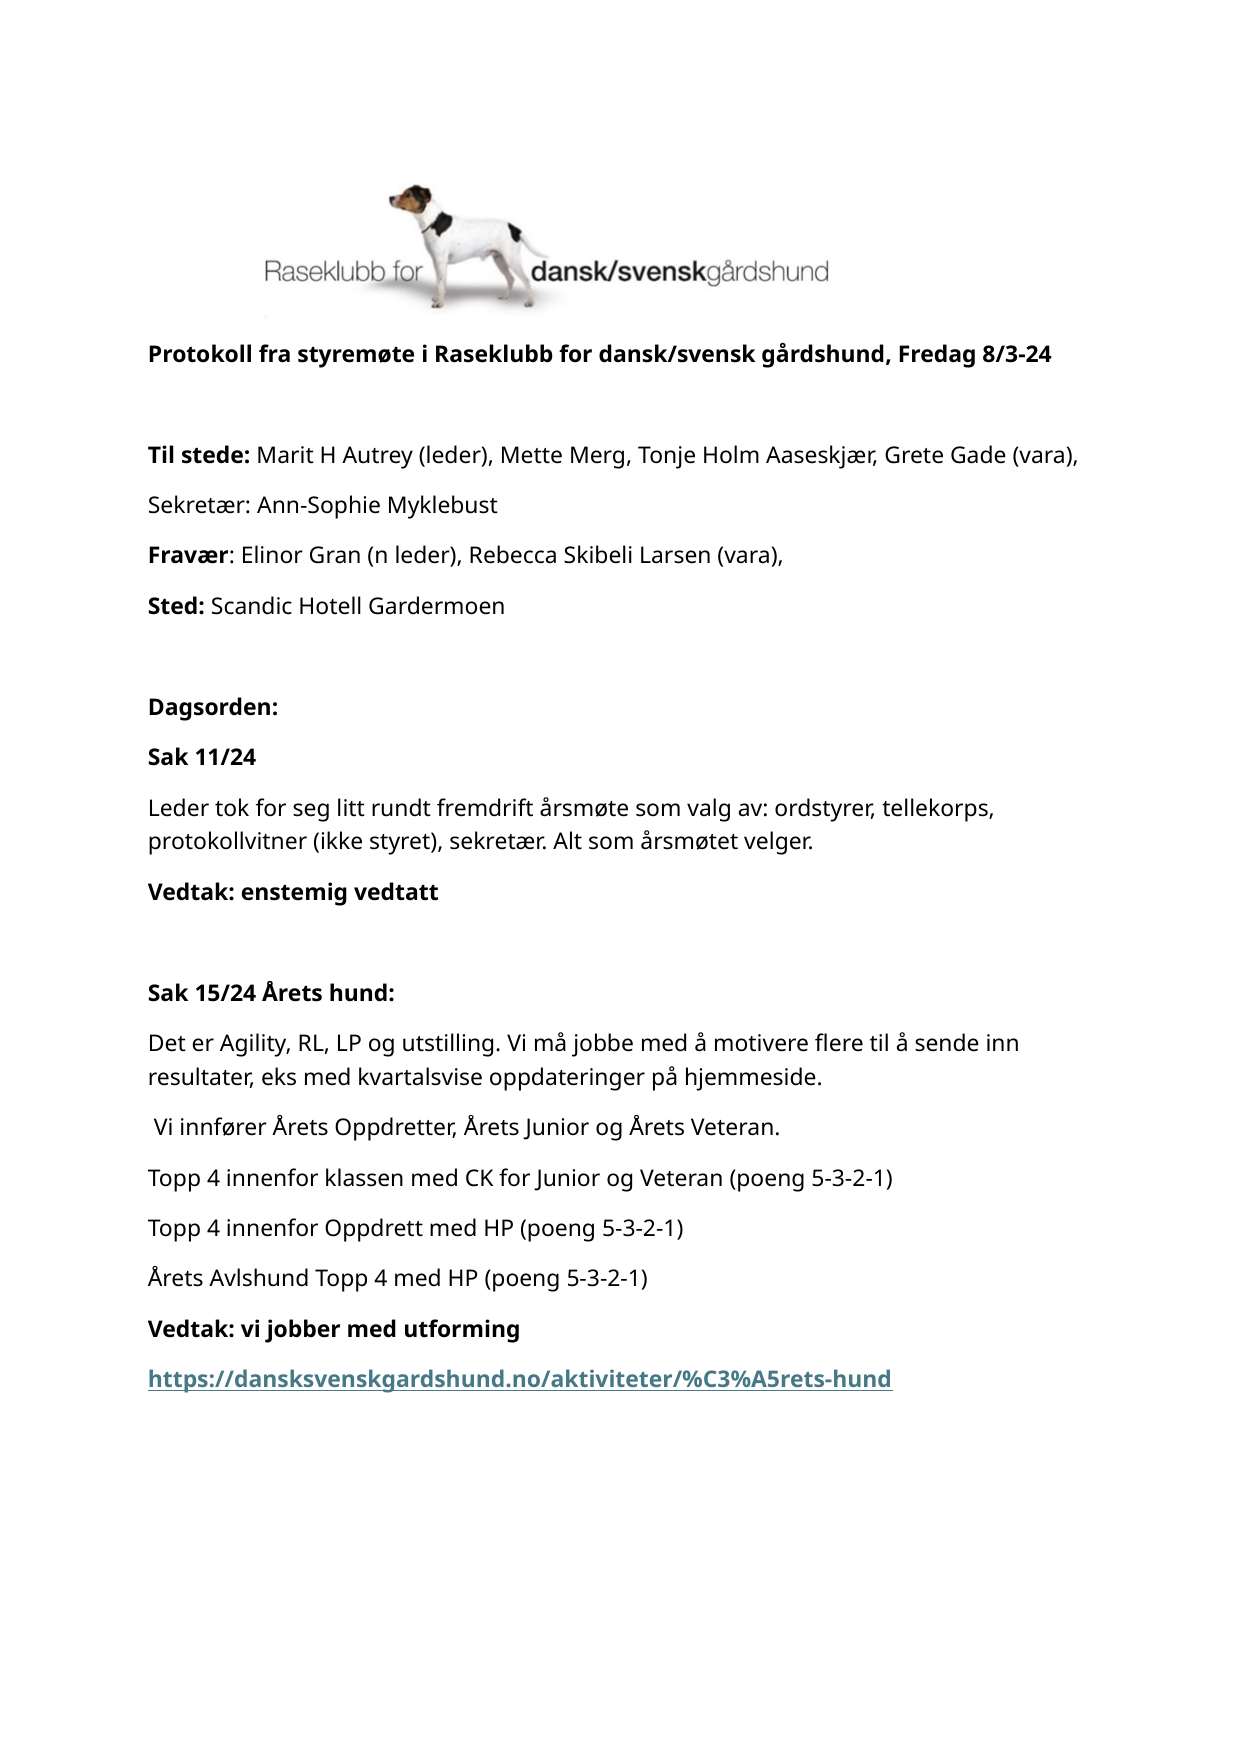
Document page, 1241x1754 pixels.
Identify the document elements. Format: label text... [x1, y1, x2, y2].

text Topp 4 innenfor Oppdrett med HP (poeng 5-3-2-1) [148, 1212, 1093, 1243]
text Sekretær: Ann-Sophie Myklebust [148, 489, 1093, 520]
text Leder tok for seg litt rundt fremdrift årsmøte som valg av: ordstyrer, tellekorps, protokollvitner (ikke styret), sekretær. Alt som årsmøtet velger. [148, 792, 1093, 857]
text Sted: Scandic Hotell Gardermoen [148, 590, 1093, 621]
text Fravær: Elinor Gran (n leder), Rebecca Skibeli Larsen (vara), [148, 539, 1093, 571]
text Til stede: Marit H Autrey (leder), Mette Merg, Tonje Holm Aaseskjær, Grete Gade (vara), [148, 439, 1093, 470]
text Sak 15/24 Årets hund: [148, 977, 1093, 1008]
text Protokoll fra styremøte i Raseklubb for dansk/svensk gårdshund, Fredag 8/3-24 [148, 338, 1093, 369]
text Vedtak: vi jobber med utforming [148, 1313, 1093, 1344]
text Det er Agility, RL, LP og utstilling. Vi må jobbe med å motivere flere til å sende inn resultater, eks med kvartalsvise oppdateringer på hjemmeside. [148, 1027, 1093, 1092]
text Vedtak: enstemig vedtatt [148, 876, 1093, 907]
text https://dansksvenskgardshund.no/aktiviteter/%C3%A5rets-hund [148, 1363, 1093, 1394]
text Årets Avlshund Topp 4 med HP (poeng 5-3-2-1) [148, 1262, 1093, 1294]
text Topp 4 innenfor klassen med CK for Junior og Veteran (poeng 5-3-2-1) [148, 1162, 1093, 1193]
picture [147, 147, 916, 319]
text Sak 11/24 [148, 741, 1093, 772]
text Dagsorden: [148, 691, 1093, 722]
text Vi innfører Årets Oppdretter, Årets Junior og Årets Veteran. [148, 1111, 1093, 1142]
